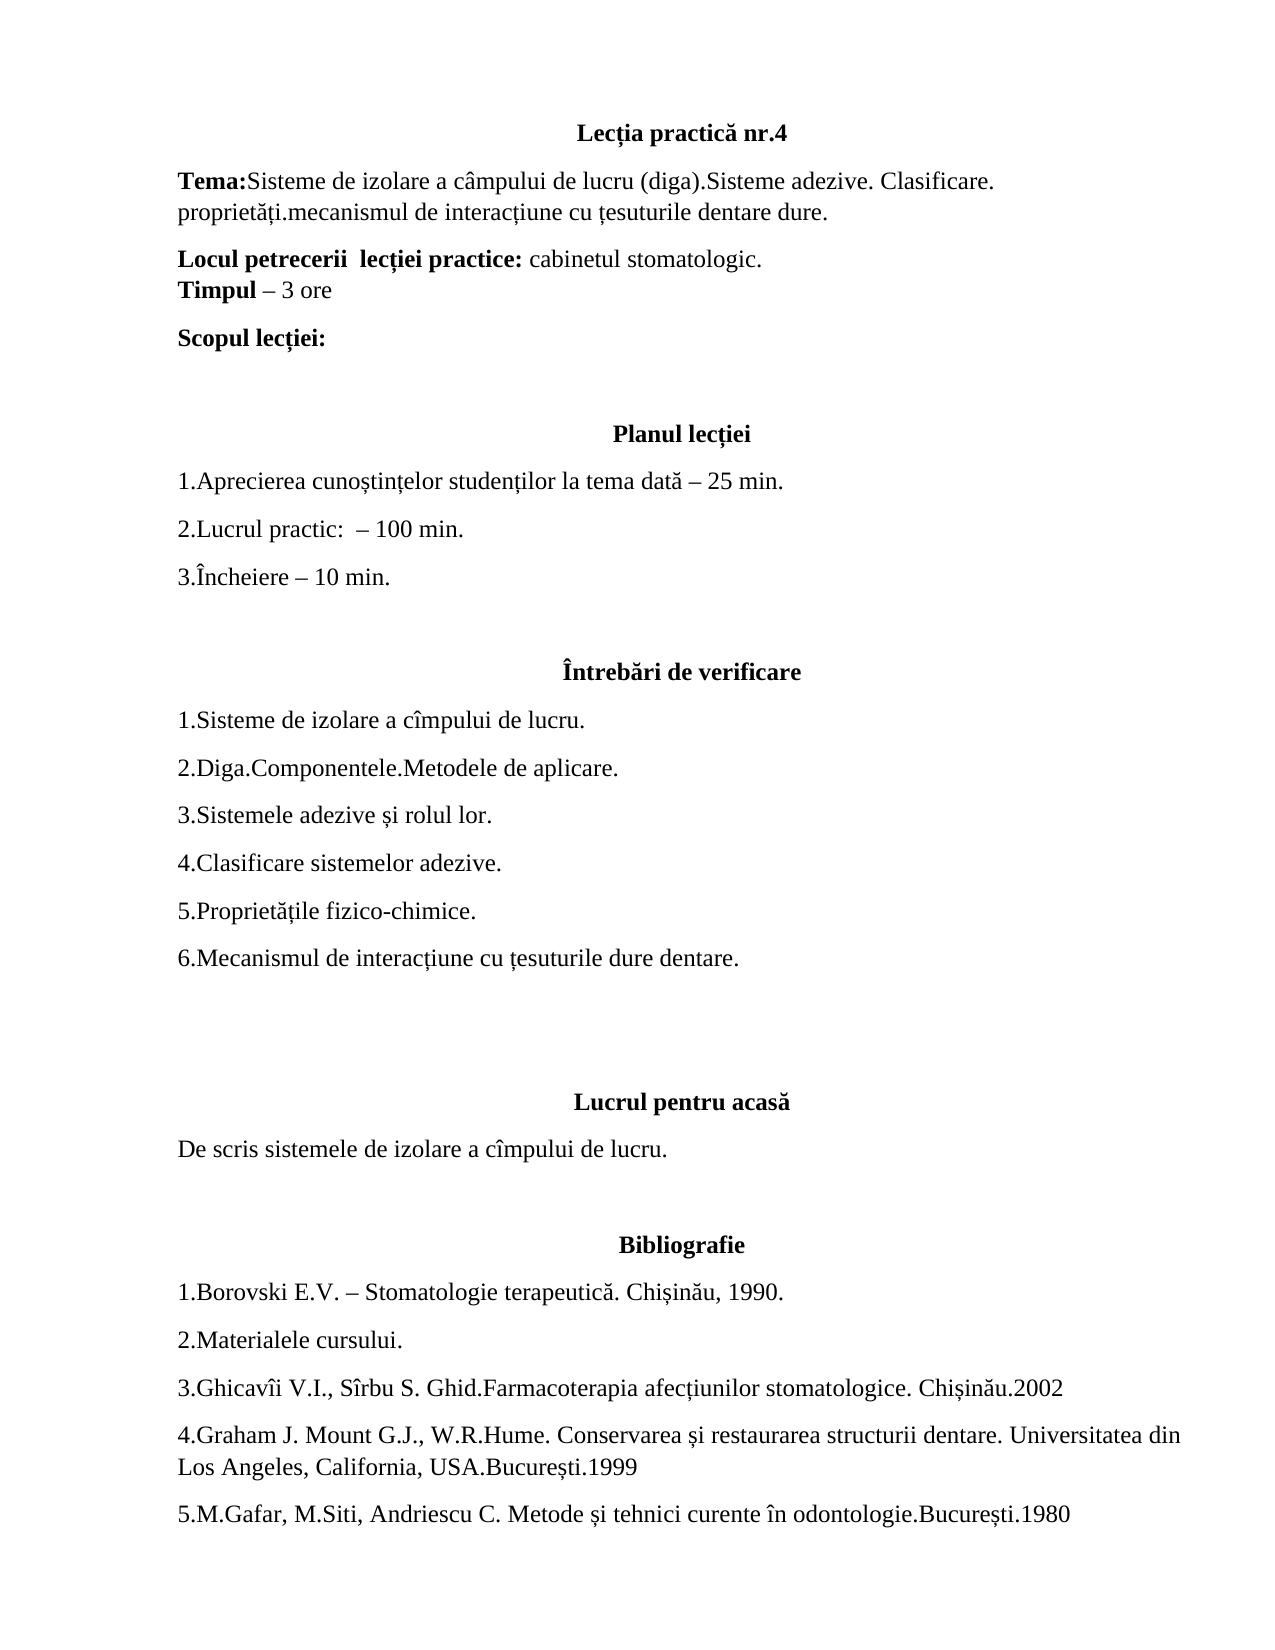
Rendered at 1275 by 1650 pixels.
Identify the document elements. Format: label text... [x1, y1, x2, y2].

text 2.Lucrul practic: – 100 min. [177, 514, 1186, 543]
text 1.Borovski E.V. – Stomatologie terapeutică. Chișinău, 1990. [177, 1277, 1186, 1306]
text 5.M.Gafar, M.Siti, Andriescu C. Metode și tehnici curente în odontologie.București.1980 [177, 1499, 1186, 1528]
text Locul petrecerii lecției practice: cabinetul stomatologic. Timpul – 3 ore [177, 244, 1186, 304]
text 1.Sisteme de izolare a cîmpului de lucru. [177, 705, 1186, 734]
text Întrebări de verificare [177, 657, 1186, 686]
text Planul lecției [177, 419, 1186, 447]
text 2.Diga.Componentele.Metodele de aplicare. [177, 753, 1186, 781]
text De scris sistemele de izolare a cîmpului de lucru. [177, 1134, 1186, 1163]
text Lecția practică nr.4 [177, 118, 1186, 147]
text 4.Graham J. Mount G.J., W.R.Hume. Conservarea și restaurarea structurii dentare. Universitatea din Los Angeles, California, USA.București.1999 [177, 1421, 1186, 1480]
text Tema:Sisteme de izolare a câmpului de lucru (diga).Sisteme adezive. Clasificare. proprietăți.mecanismul de interacțiune cu țesuturile dentare dure. [177, 166, 1186, 226]
text Bibliografie [177, 1230, 1186, 1258]
text 3.Sistemele adezive și rolul lor. [177, 800, 1186, 829]
text 2.Materialele cursului. [177, 1325, 1186, 1354]
text 6.Mecanismul de interacțiune cu țesuturile dure dentare. [177, 943, 1186, 972]
text Scopul lecției: [177, 323, 1186, 352]
text Lucrul pentru acasă [177, 1087, 1186, 1115]
text 3.Încheiere – 10 min. [177, 562, 1186, 591]
text 5.Proprietățile fizico-chimice. [177, 896, 1186, 924]
text 4.Clasificare sistemelor adezive. [177, 848, 1186, 877]
text 1.Aprecierea cunoștințelor studenților la tema dată – 25 min. [177, 466, 1186, 495]
text 3.Ghicavîi V.I., Sîrbu S. Ghid.Farmacoterapia afecțiunilor stomatologice. Chișinău.2002 [177, 1373, 1186, 1402]
